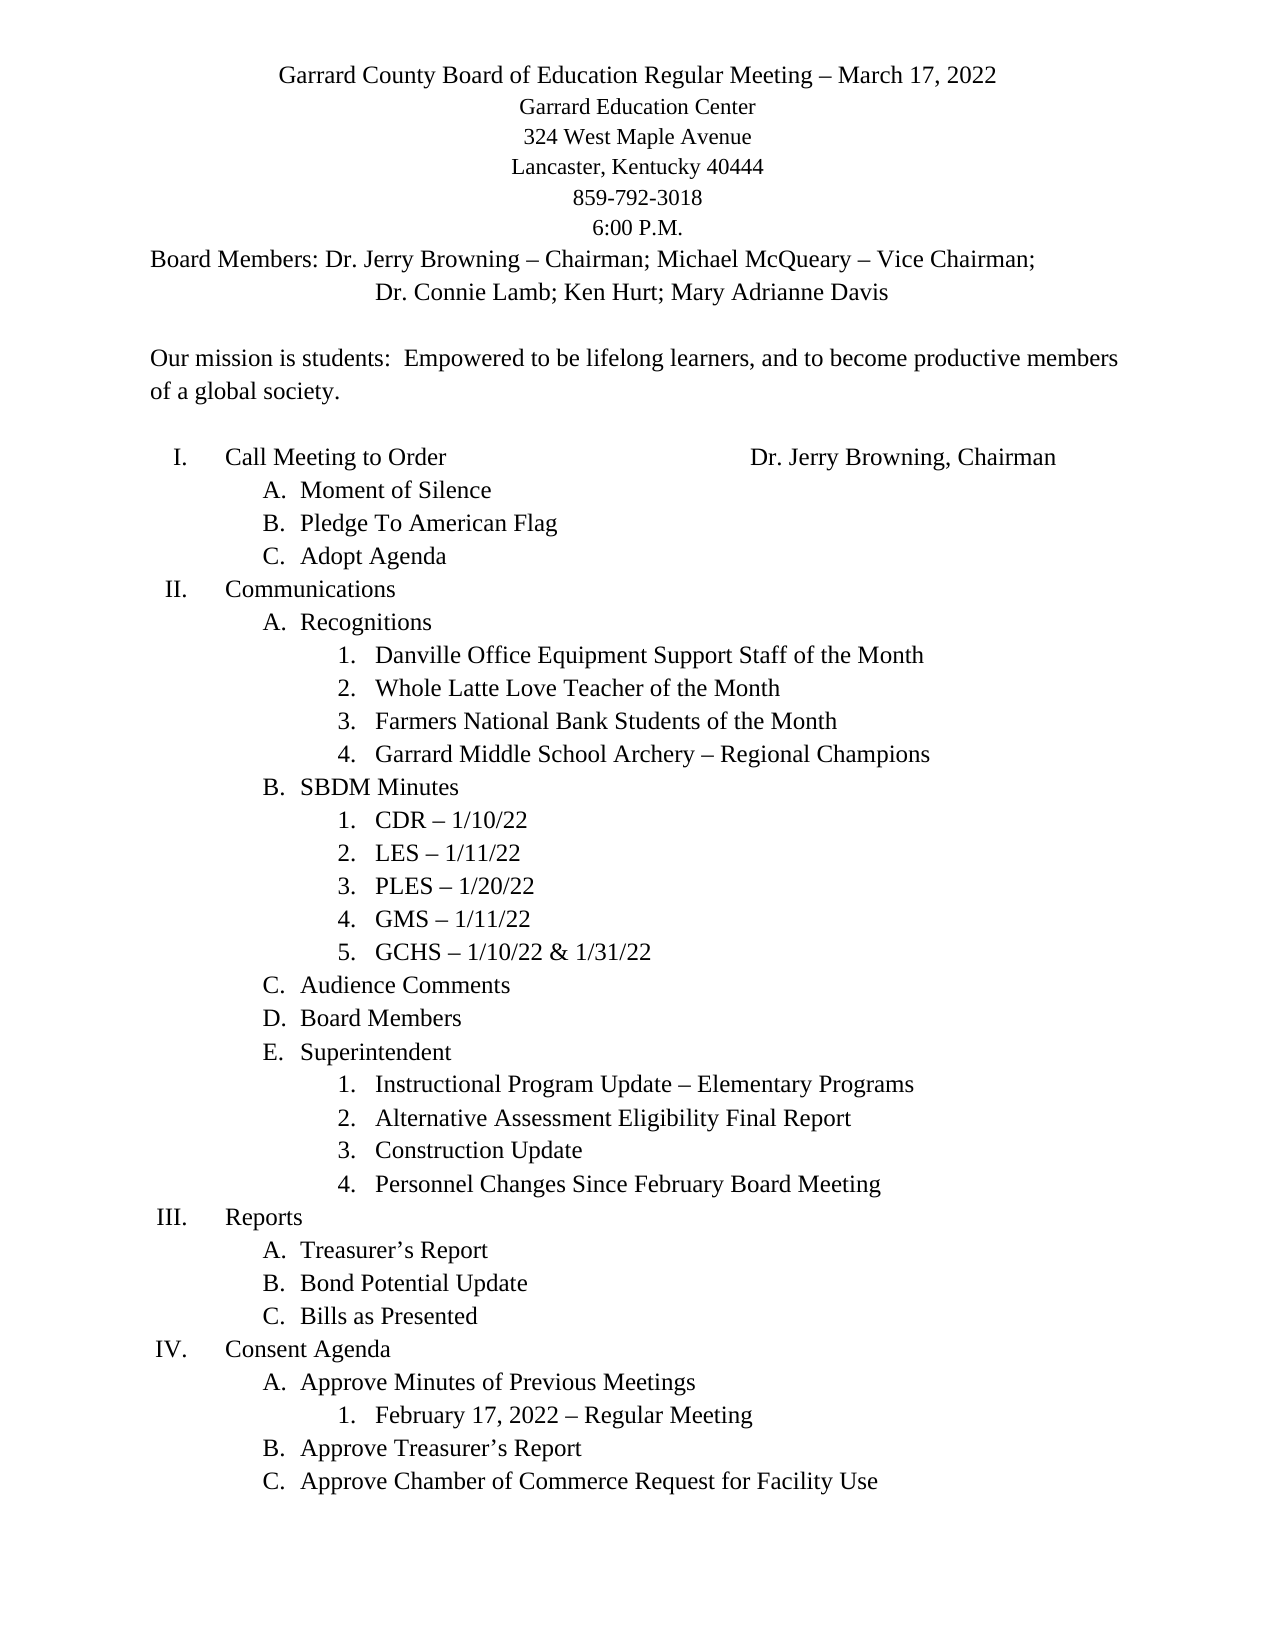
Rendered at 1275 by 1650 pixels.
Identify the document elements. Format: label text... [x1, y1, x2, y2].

list Bond Potential Update [262, 1268, 1125, 1296]
list GMS – 1/11/22 [337, 904, 1125, 933]
list Consent Agenda [187, 1334, 1125, 1362]
list Construction Update [337, 1136, 1125, 1164]
list Communications [187, 574, 1125, 603]
list Call Meeting to Order Dr. Jerry Browning, Chairman [187, 442, 1125, 471]
list GCHS – 1/10/22 & 1/31/22 [337, 937, 1125, 966]
text Board Members: Dr. Jerry Browning – Chairman; Michael McQueary – Vice Chairman; [150, 244, 1125, 273]
list Approve Chamber of Commerce Request for Facility Use [262, 1466, 1125, 1494]
list Board Members [262, 1003, 1125, 1032]
list Approve Treasurer’s Report [262, 1433, 1125, 1462]
list SBDM Minutes [262, 772, 1125, 801]
list Pledge To American Flag [262, 508, 1125, 537]
list Alternative Assessment Eligibility Final Report [337, 1103, 1125, 1131]
list PLES – 1/20/22 [337, 871, 1125, 900]
list Recognitions [262, 607, 1125, 636]
list Approve Minutes of Previous Meetings [262, 1367, 1125, 1396]
list Farmers National Bank Students of the Month [337, 706, 1125, 735]
list LES – 1/11/22 [337, 838, 1125, 867]
list Moment of Silence [262, 475, 1125, 504]
list Instructional Program Update – Elementary Programs [337, 1069, 1125, 1098]
text Dr. Connie Lamb; Ken Hurt; Mary Adrianne Davis [300, 277, 1125, 306]
list Whole Latte Love Teacher of the Month [337, 673, 1125, 702]
list Treasurer’s Report [262, 1235, 1125, 1263]
list Reports [187, 1202, 1125, 1230]
text Our mission is students: Empowered to be lifelong learners, and to become productive members of a global society. [150, 343, 1125, 405]
list Audience Comments [262, 971, 1125, 999]
list Bills as Presented [262, 1301, 1125, 1329]
list CDR – 1/10/22 [337, 805, 1125, 834]
list Garrard Middle School Archery – Regional Champions [337, 739, 1125, 768]
list Adopt Agenda [262, 541, 1125, 570]
list Superintendent [262, 1037, 1125, 1065]
list Personnel Changes Since February Board Meeting [337, 1169, 1125, 1197]
list Danville Office Equipment Support Staff of the Month [337, 640, 1125, 669]
list February 17, 2022 – Regular Meeting [337, 1400, 1125, 1428]
